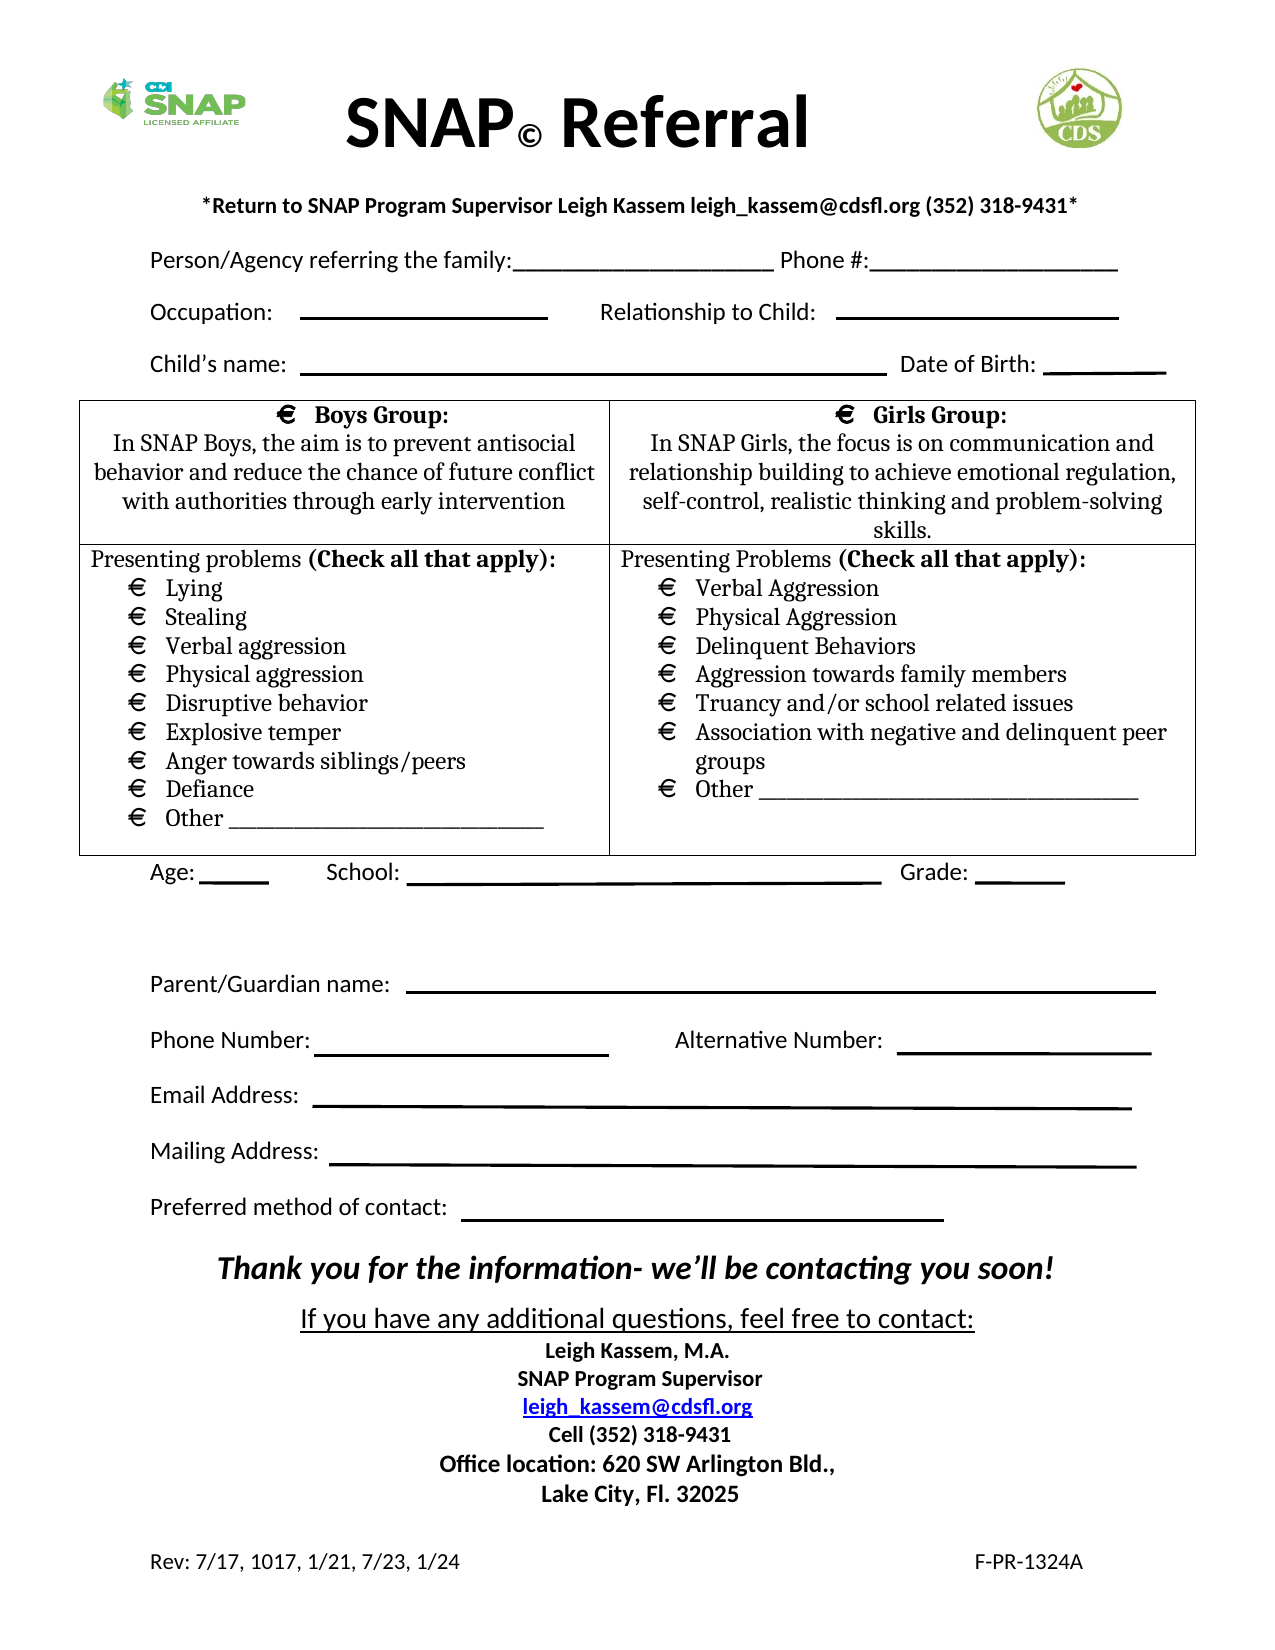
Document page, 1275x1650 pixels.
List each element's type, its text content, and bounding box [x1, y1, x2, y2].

picture [1034, 66, 1126, 148]
text Cell (352) 318-9431 [150, 1420, 1125, 1448]
text Mailing Address: [150, 1136, 1125, 1166]
text If you have any additional questions, feel free to contact: [150, 1300, 1125, 1336]
text Age: School: Grade: [150, 856, 1125, 887]
text Parent/Guardian name: [150, 968, 1125, 998]
text *Return to SNAP Program Supervisor Leigh Kassem leigh_kassem@cdsfl.org (352) 318-9431* [150, 191, 1125, 219]
text Leigh Kassem, M.A. [150, 1336, 1125, 1364]
text leigh_kassem@cdsfl.org [150, 1392, 1125, 1420]
text Thank you for the information- we’ll be contacting you soon! [150, 1247, 1125, 1288]
text Person/Agency referring the family:_____________________ Phone #:____________________ [150, 244, 1125, 275]
text Office location: 620 SW Arlington Bld., [150, 1448, 1125, 1479]
text SNAP Program Supervisor [150, 1364, 1125, 1392]
text Email Address: [150, 1080, 1125, 1110]
text Preferred method of contact: [150, 1191, 1125, 1222]
table_header Girls Group: In SNAP Girls, the focus is on communication and relationship building to achieve emotional regulation, self-control, realistic thinking and problem-solving skills. [610, 401, 1195, 544]
text Phone Number: Alternative Number: [150, 1024, 1125, 1054]
table_cell Presenting problems (Check all that apply): Lying Stealing Verbal aggression Physical aggression Disruptive behavior Explosive temper Anger towards siblings/peers Defiance Other __________________________________ [80, 545, 609, 855]
table_header Boys Group: In SNAP Boys, the aim is to prevent antisocial behavior and reduce the chance of future conflict with authorities through early intervention [80, 401, 609, 544]
text Occupation: Relationship to Child: [150, 296, 1125, 327]
text Child’s name: Date of Birth: [150, 348, 1125, 378]
picture [103, 78, 246, 125]
text Lake City, Fl. 32025 [150, 1479, 1125, 1509]
table_cell Presenting Problems (Check all that apply): Verbal Aggression Physical Aggression Delinquent Behaviors Aggression towards family members Truancy and/or school related issues Association with negative and delinquent peer groups Other _________________________________________ [610, 545, 1195, 855]
